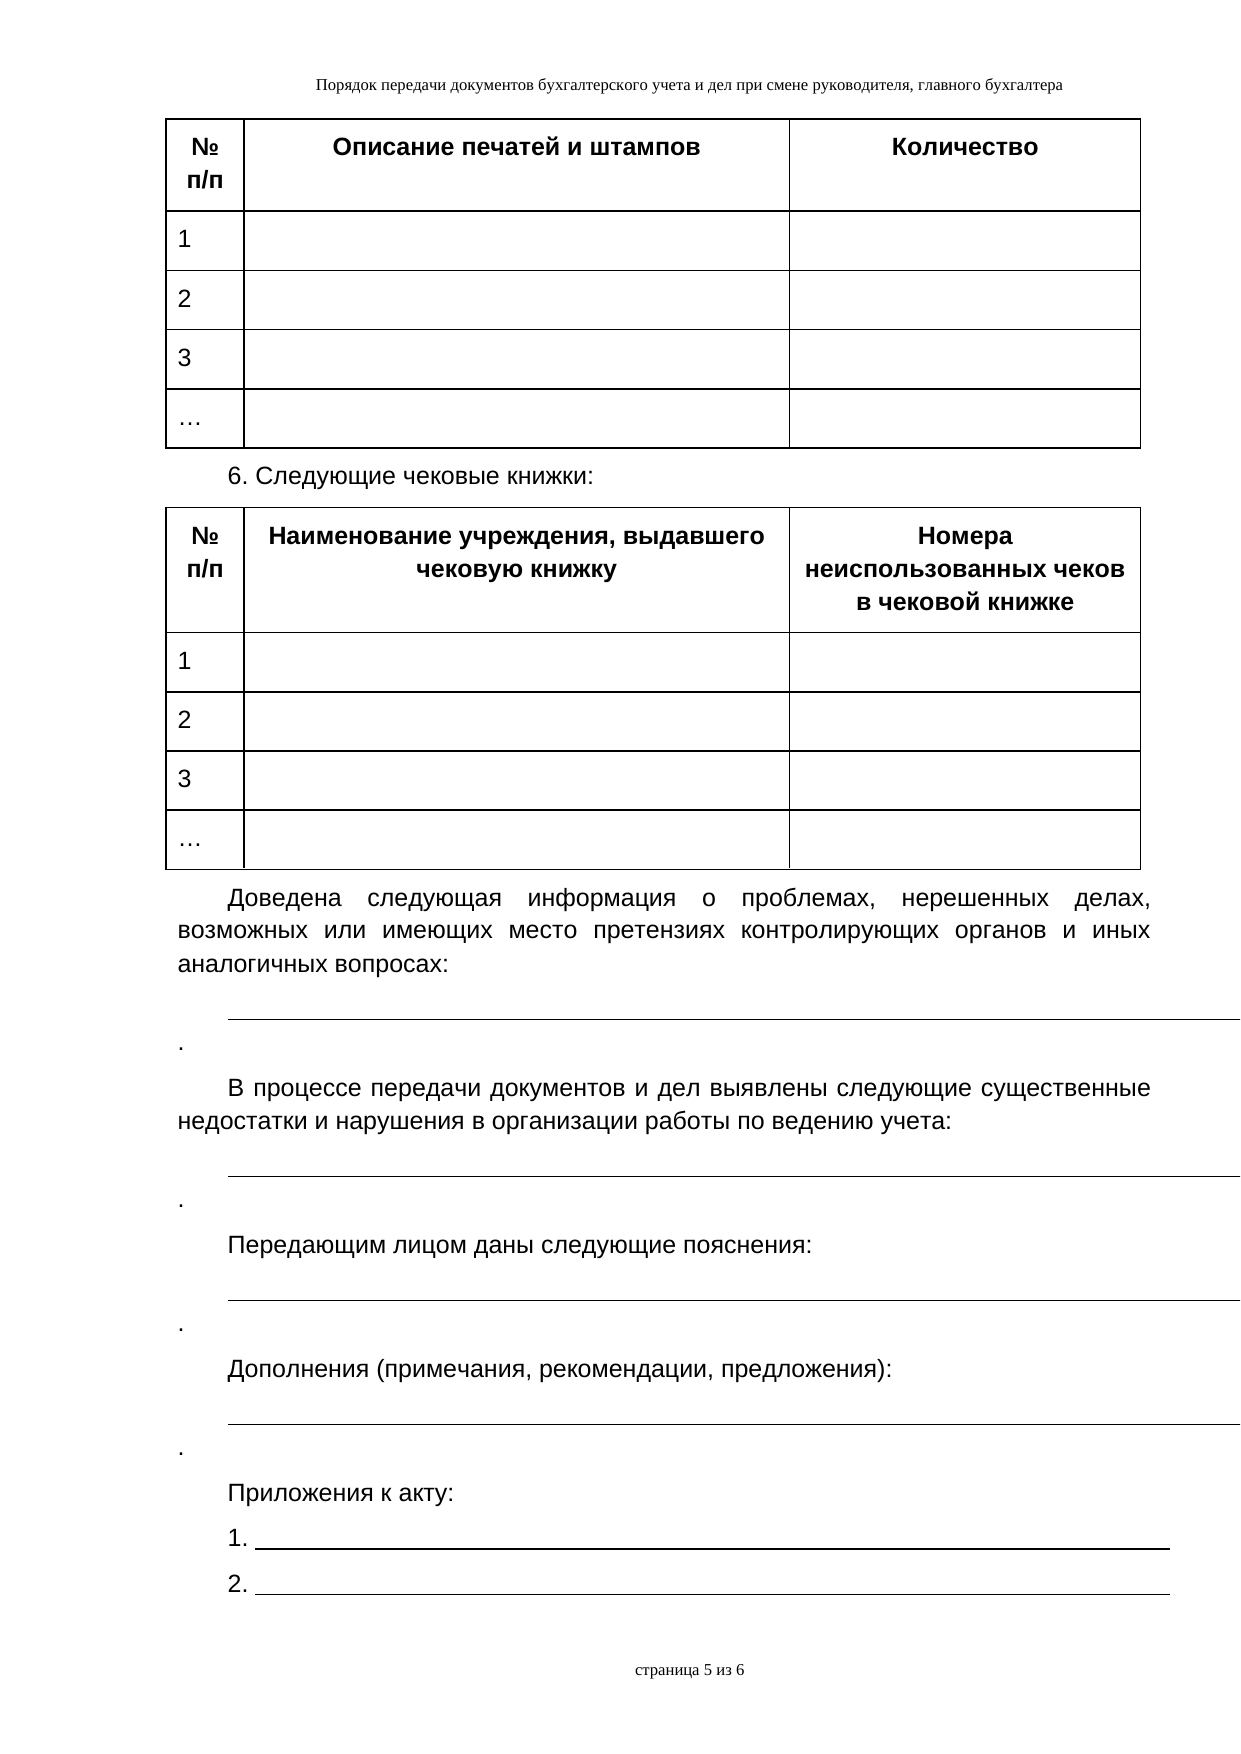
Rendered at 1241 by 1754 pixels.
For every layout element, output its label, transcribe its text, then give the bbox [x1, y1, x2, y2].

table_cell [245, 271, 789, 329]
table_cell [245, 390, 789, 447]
text . [177, 994, 1152, 1056]
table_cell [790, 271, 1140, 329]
text Приложения к акту: [177, 1478, 1152, 1507]
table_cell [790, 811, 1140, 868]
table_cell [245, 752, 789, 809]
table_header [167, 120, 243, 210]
text 1. [177, 1523, 1152, 1552]
text Передающим лицом даны следующие пояснения: [177, 1230, 1152, 1258]
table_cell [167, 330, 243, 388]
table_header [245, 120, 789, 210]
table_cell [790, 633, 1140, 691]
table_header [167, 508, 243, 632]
text Доведена следующая информация о проблемах, нерешенных делах, возможных или имеющих место претензиях контролирующих органов и иных аналогичных вопросах: [177, 882, 1152, 977]
text . [177, 1399, 1152, 1461]
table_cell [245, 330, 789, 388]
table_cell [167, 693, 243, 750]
text . [177, 1275, 1152, 1337]
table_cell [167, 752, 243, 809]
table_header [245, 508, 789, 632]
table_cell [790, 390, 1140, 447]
text В процессе передачи документов и дел выявлены следующие существенные недостатки и нарушения в организации работы по ведению учета: [177, 1073, 1152, 1134]
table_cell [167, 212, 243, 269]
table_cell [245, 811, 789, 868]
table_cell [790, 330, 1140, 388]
text 6. Следующие чековые книжки: [177, 461, 1152, 490]
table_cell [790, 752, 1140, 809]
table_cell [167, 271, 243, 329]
text 2. [177, 1569, 1152, 1598]
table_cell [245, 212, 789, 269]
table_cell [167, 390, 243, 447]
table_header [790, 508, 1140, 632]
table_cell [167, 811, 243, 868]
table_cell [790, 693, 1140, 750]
text Дополнения (примечания, рекомендации, предложения): [177, 1354, 1152, 1382]
text . [177, 1151, 1152, 1213]
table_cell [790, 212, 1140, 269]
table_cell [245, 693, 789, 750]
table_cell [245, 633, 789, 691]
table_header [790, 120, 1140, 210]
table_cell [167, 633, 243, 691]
